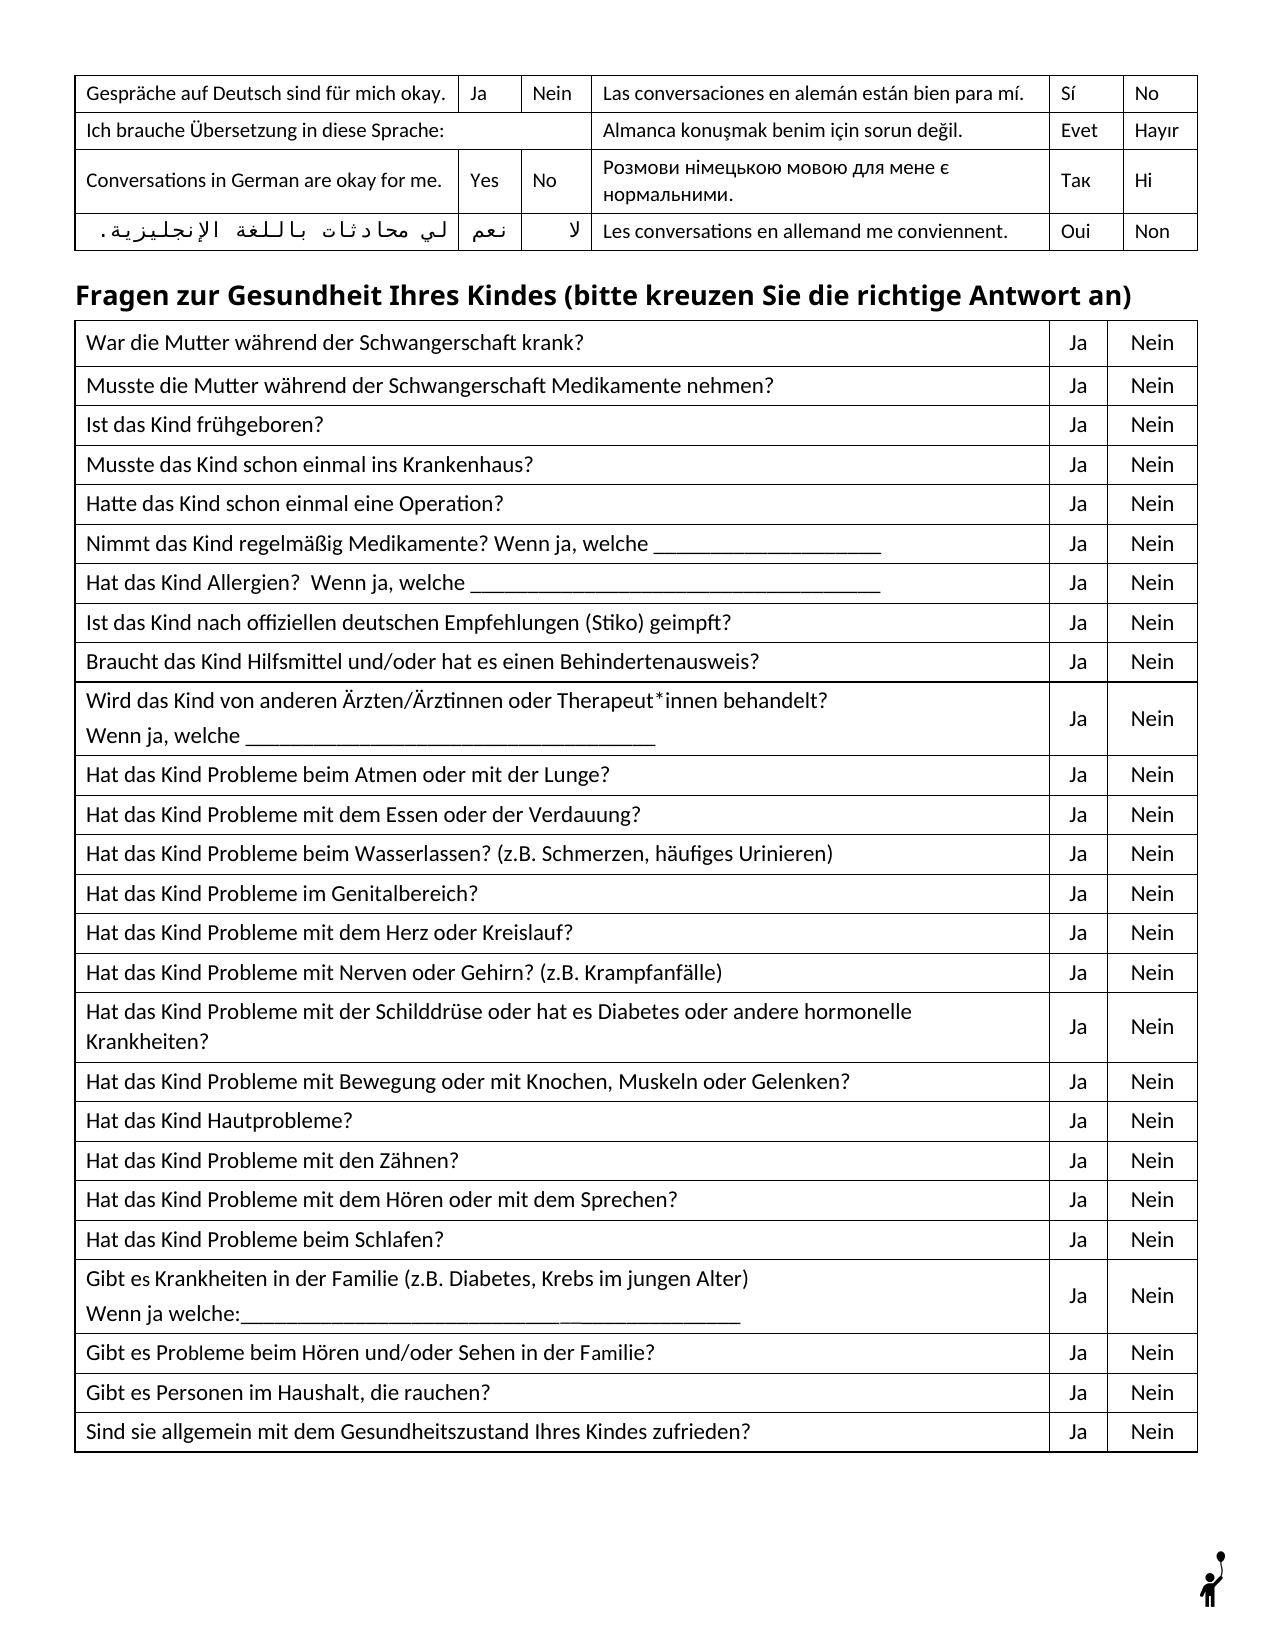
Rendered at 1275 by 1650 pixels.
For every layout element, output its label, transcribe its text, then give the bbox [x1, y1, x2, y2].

table_cell Ja [1050, 954, 1107, 992]
table_cell Ja [1050, 1260, 1107, 1333]
table_cell Hat das Kind Allergien? Wenn ja, welche ____________________________________ [76, 564, 1049, 602]
table_cell Hat das Kind Probleme mit dem Herz oder Kreislauf? [76, 914, 1049, 953]
table_cell Ja [1050, 1413, 1107, 1451]
table_cell Almanca konuşmak benim için sorun değil. [592, 113, 1049, 149]
subtitle Fragen zur Gesundheit Ihres Kindes (bitte kreuzen Sie die richtige Antwort an) [75, 276, 1240, 313]
table_cell Nein [1108, 485, 1197, 523]
table_cell Ja [1050, 485, 1107, 523]
table_header No [1124, 76, 1197, 112]
table_cell لي محادثات باللغة الإنجليزية. [76, 214, 458, 250]
table_cell Ja [1050, 835, 1107, 874]
table_cell Sind sie allgemein mit dem Gesundheitszustand Ihres Kindes zufrieden? [76, 1413, 1049, 1451]
table_cell Nein [1108, 446, 1197, 484]
table_cell Non [1124, 214, 1197, 250]
table_header Ja [1050, 321, 1107, 366]
table_cell Nein [1108, 756, 1197, 795]
table_cell Ja [1050, 525, 1107, 563]
table_cell Nein [1108, 1102, 1197, 1141]
table_header Nein [1108, 321, 1197, 366]
table_cell Так [1050, 150, 1123, 213]
table_cell Ist das Kind nach offiziellen deutschen Empfehlungen (Stiko) geimpft? [76, 604, 1049, 642]
table_cell Ja [1050, 1374, 1107, 1412]
table_cell Nein [1108, 796, 1197, 834]
table_cell Hat das Kind Probleme im Genitalbereich? [76, 875, 1049, 913]
table_cell Hat das Kind Probleme mit dem Essen oder der Verdauung? [76, 796, 1049, 834]
table_cell Conversations in German are okay for me. [76, 150, 458, 213]
table_cell Ja [1050, 1063, 1107, 1101]
table_cell Ja [1050, 875, 1107, 913]
table_header Nein [522, 76, 591, 112]
table_cell Ja [1050, 914, 1107, 953]
table_cell Nein [1108, 914, 1197, 953]
table_cell Nein [1108, 683, 1197, 755]
table_header Gespräche auf Deutsch sind für mich okay. [76, 76, 458, 112]
table_cell Nein [1108, 1063, 1197, 1101]
table_cell Nein [1108, 1260, 1197, 1333]
table_cell Nein [1108, 875, 1197, 913]
table_cell Nein [1108, 525, 1197, 563]
table_header War die Mutter während der Schwangerschaft krank? [76, 321, 1049, 366]
table_cell Hat das Kind Probleme mit Bewegung oder mit Knochen, Muskeln oder Gelenken? [76, 1063, 1049, 1101]
table_cell Ich brauche Übersetzung in diese Sprache: [76, 113, 591, 149]
table_cell Gibt es Krankheiten in der Familie (z.B. Diabetes, Krebs im jungen Alter) Wenn ja welche:____________________________________________ [76, 1260, 1049, 1333]
table_cell Nein [1108, 367, 1197, 405]
table_header Sí [1050, 76, 1123, 112]
table_cell Ja [1050, 1221, 1107, 1259]
table_cell Nein [1108, 1413, 1197, 1451]
table_cell Nein [1108, 643, 1197, 681]
table_cell No [522, 150, 591, 213]
table_cell Hat das Kind Probleme mit den Zähnen? [76, 1142, 1049, 1180]
table_cell Nein [1108, 406, 1197, 444]
table_cell Ja [1050, 1102, 1107, 1141]
table_cell Ні [1124, 150, 1197, 213]
table_cell Ist das Kind frühgeboren? [76, 406, 1049, 444]
table_cell Les conversations en allemand me conviennent. [592, 214, 1049, 250]
table_cell Ja [1050, 1181, 1107, 1220]
table_header Ja [459, 76, 521, 112]
table_cell Ja [1050, 367, 1107, 405]
table_cell Hat das Kind Probleme beim Schlafen? [76, 1221, 1049, 1259]
table_cell Ja [1050, 643, 1107, 681]
picture [1183, 1550, 1241, 1608]
table_cell Ja [1050, 1142, 1107, 1180]
table_header Las conversaciones en alemán están bien para mí. [592, 76, 1049, 112]
table_cell Wird das Kind von anderen Ärzten/Ärztinnen oder Therapeut*innen behandelt? Wenn ja, welche ____________________________________ [76, 683, 1049, 755]
table_cell Ja [1050, 564, 1107, 602]
table_cell Nein [1108, 993, 1197, 1062]
table_cell Ja [1050, 796, 1107, 834]
table_cell Hat das Kind Probleme beim Atmen oder mit der Lunge? [76, 756, 1049, 795]
table_cell Yes [459, 150, 521, 213]
table_cell Evet [1050, 113, 1123, 149]
table_cell Gibt es Personen im Haushalt, die rauchen? [76, 1374, 1049, 1412]
table_cell Hat das Kind Probleme mit Nerven oder Gehirn? (z.B. Krampfanfälle) [76, 954, 1049, 992]
table_cell Nein [1108, 1334, 1197, 1372]
table_cell لا [522, 214, 591, 250]
table_cell Hat das Kind Probleme mit dem Hören oder mit dem Sprechen? [76, 1181, 1049, 1220]
table_cell Ja [1050, 993, 1107, 1062]
table_cell Ja [1050, 1334, 1107, 1372]
table_cell Musste die Mutter während der Schwangerschaft Medikamente nehmen? [76, 367, 1049, 405]
table_cell Ja [1050, 406, 1107, 444]
table_cell Ja [1050, 446, 1107, 484]
table_cell Hat das Kind Probleme mit der Schilddrüse oder hat es Diabetes oder andere hormonelle Krankheiten? [76, 993, 1049, 1062]
table_cell Розмови німецькою мовою для мене є нормальними. [592, 150, 1049, 213]
table_cell Musste das Kind schon einmal ins Krankenhaus? [76, 446, 1049, 484]
table_cell نعم [459, 214, 521, 250]
table_cell Nimmt das Kind regelmäßig Medikamente? Wenn ja, welche ____________________ [76, 525, 1049, 563]
table_cell Braucht das Kind Hilfsmittel und/oder hat es einen Behindertenausweis? [76, 643, 1049, 681]
table_cell Nein [1108, 564, 1197, 602]
table_cell Oui [1050, 214, 1123, 250]
table_cell Nein [1108, 954, 1197, 992]
table_cell Hat das Kind Hautprobleme? [76, 1102, 1049, 1141]
table_cell Ja [1050, 756, 1107, 795]
table_cell Nein [1108, 604, 1197, 642]
table_cell Ja [1050, 604, 1107, 642]
table_cell Nein [1108, 1181, 1197, 1220]
table_cell Nein [1108, 835, 1197, 874]
table_cell Hat das Kind Probleme beim Wasserlassen? (z.B. Schmerzen, häufiges Urinieren) [76, 835, 1049, 874]
table_cell Hayır [1124, 113, 1197, 149]
table_cell Nein [1108, 1142, 1197, 1180]
table_cell Gibt es Probleme beim Hören und/oder Sehen in der Familie? [76, 1334, 1049, 1372]
table_cell Hatte das Kind schon einmal eine Operation? [76, 485, 1049, 523]
table_cell Nein [1108, 1221, 1197, 1259]
table_cell Nein [1108, 1374, 1197, 1412]
table_cell Ja [1050, 683, 1107, 755]
